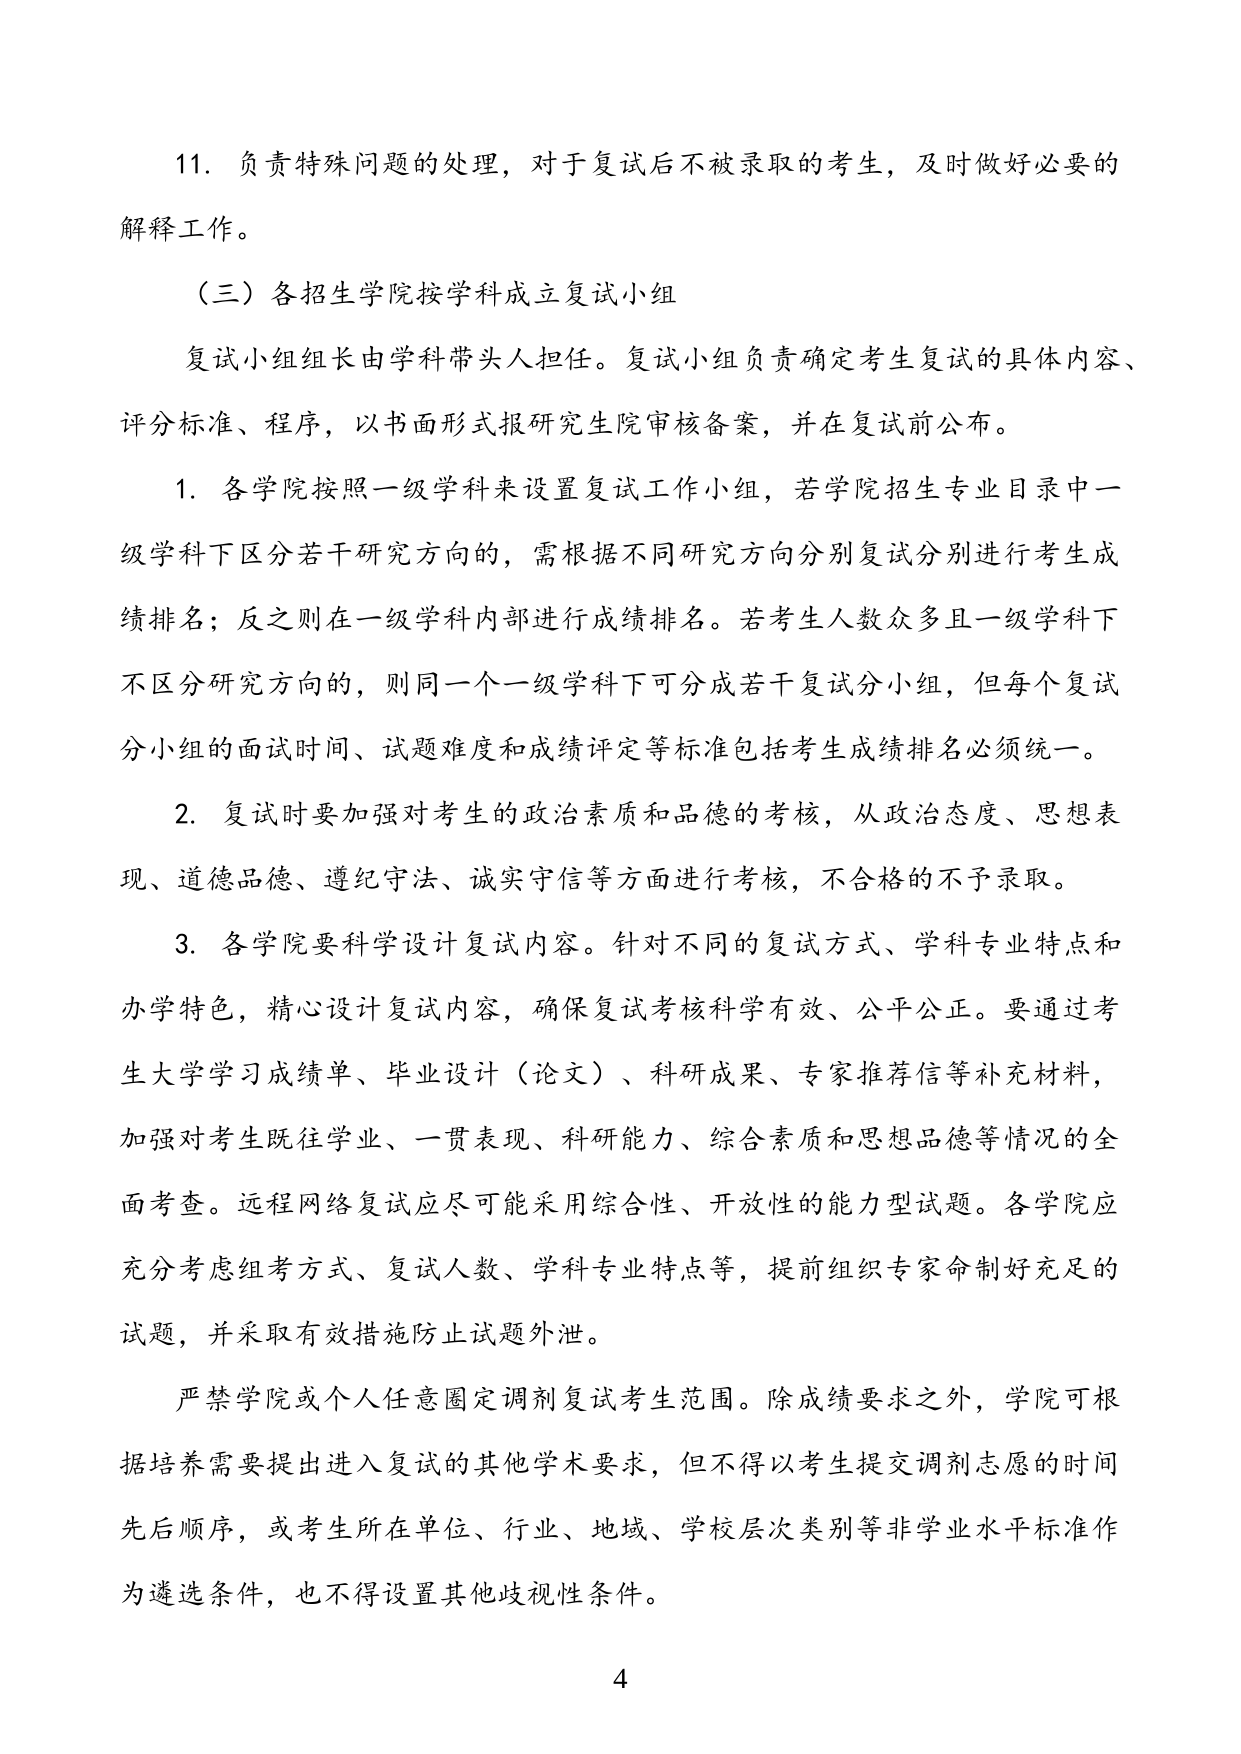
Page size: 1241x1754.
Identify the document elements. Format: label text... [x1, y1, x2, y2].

text 2. 复试时要加强对考生的政治素质和品德的考核，从政治态度、思想表现、道德品德、遵纪守法、诚实守信等方面进行考核，不合格的不予录取。 [118, 779, 1122, 909]
text 复试小组组长由学科带头人担任。复试小组负责确定考生复试的具体内容、评分标准、程序，以书面形式报研究生院审核备案，并在复试前公布。 [118, 324, 1122, 454]
text （三）各招生学院按学科成立复试小组 [118, 259, 1122, 324]
text 3. 各学院要科学设计复试内容。针对不同的复试方式、学科专业特点和办学特色，精心设计复试内容，确保复试考核科学有效、公平公正。要通过考生大学学习成绩单、毕业设计（论文）、科研成果、专家推荐信等补充材料，加强对考生既往学业、一贯表现、科研能力、综合素质和思想品德等情况的全面考查。远程网络复试应尽可能采用综合性、开放性的能力型试题。各学院应充分考虑组考方式、复试人数、学科专业特点等，提前组织专家命制好充足的试题，并采取有效措施防止试题外泄。 [118, 909, 1122, 1364]
text 1. 各学院按照一级学科来设置复试工作小组，若学院招生专业目录中一级学科下区分若干研究方向的，需根据不同研究方向分别复试分别进行考生成绩排名；反之则在一级学科内部进行成绩排名。若考生人数众多且一级学科下不区分研究方向的，则同一个一级学科下可分成若干复试分小组，但每个复试分小组的面试时间、试题难度和成绩评定等标准包括考生成绩排名必须统一。 [118, 454, 1122, 779]
text 严禁学院或个人任意圈定调剂复试考生范围。除成绩要求之外，学院可根据培养需要提出进入复试的其他学术要求，但不得以考生提交调剂志愿的时间先后顺序，或考生所在单位、行业、地域、学校层次类别等非学业水平标准作为遴选条件，也不得设置其他歧视性条件。 [118, 1364, 1122, 1624]
text 11. 负责特殊问题的处理，对于复试后不被录取的考生，及时做好必要的解释工作。 [118, 129, 1122, 259]
